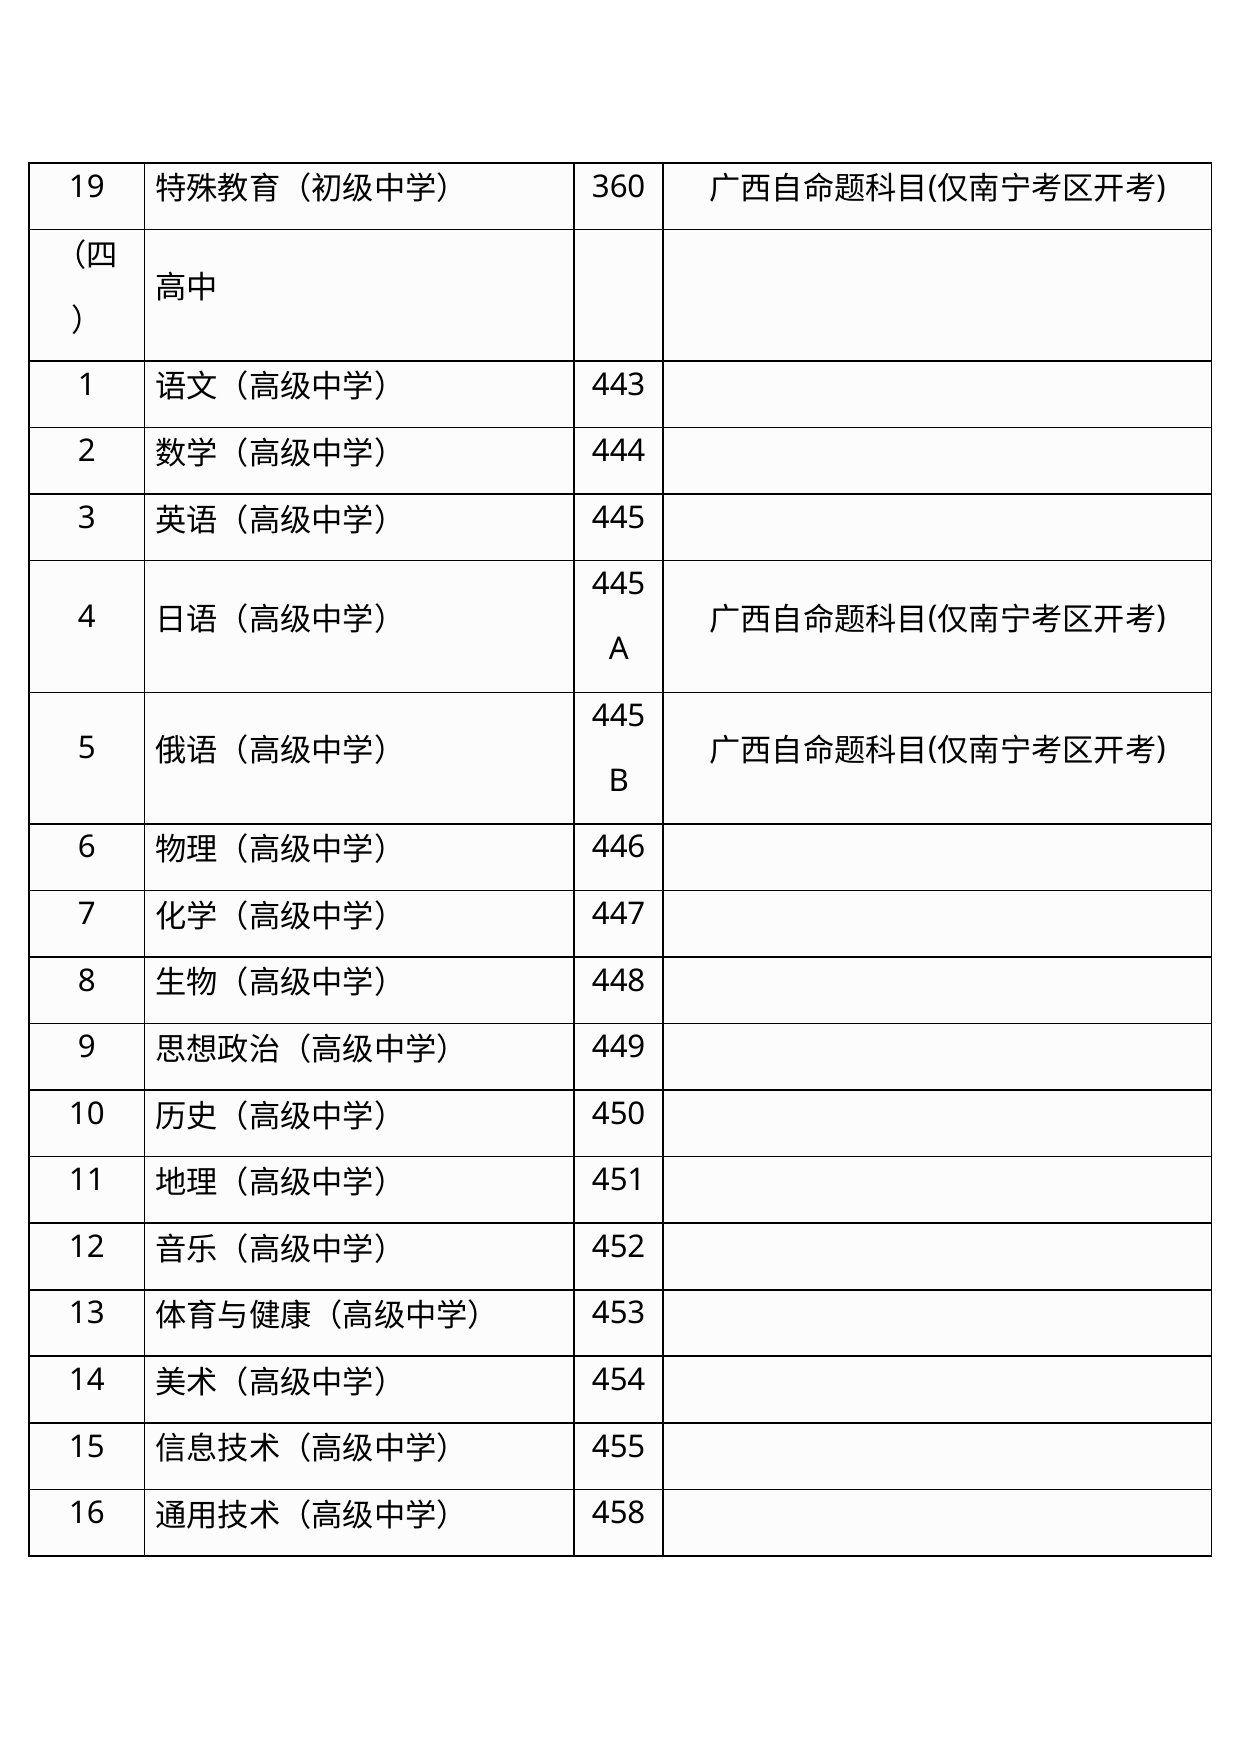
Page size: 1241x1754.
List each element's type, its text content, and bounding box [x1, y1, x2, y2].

table_cell 音乐（高级中学） [145, 1224, 573, 1289]
table_cell 445 [575, 495, 662, 560]
table_cell [664, 1490, 1211, 1555]
table_cell 1 [30, 362, 144, 427]
table_cell [664, 1424, 1211, 1488]
table_cell [664, 362, 1211, 427]
table_cell 9 [30, 1024, 144, 1089]
table_cell [664, 1024, 1211, 1089]
table_cell [664, 1357, 1211, 1422]
table_cell [664, 825, 1211, 889]
table_cell 12 [30, 1224, 144, 1289]
table_cell 广西自命题科目(仅南宁考区开考) [664, 693, 1211, 823]
table_cell [664, 1291, 1211, 1355]
table_cell 物理（高级中学） [145, 825, 573, 889]
table_cell 生物（高级中学） [145, 958, 573, 1023]
table_cell [664, 1224, 1211, 1289]
table_cell 458 [575, 1490, 662, 1555]
table_cell 俄语（高级中学） [145, 693, 573, 823]
table_cell 特殊教育（初级中学） [145, 164, 573, 228]
table_cell [575, 230, 662, 360]
table_cell 444 [575, 428, 662, 493]
table_cell 452 [575, 1224, 662, 1289]
table_cell 451 [575, 1157, 662, 1222]
table_cell [664, 891, 1211, 956]
table_cell 广西自命题科目(仅南宁考区开考) [664, 164, 1211, 228]
table_cell 19 [30, 164, 144, 228]
table_cell 3 [30, 495, 144, 560]
table_cell 英语（高级中学） [145, 495, 573, 560]
table_cell 历史（高级中学） [145, 1091, 573, 1156]
table_cell 16 [30, 1490, 144, 1555]
table_cell 体育与健康（高级中学） [145, 1291, 573, 1355]
table_cell 449 [575, 1024, 662, 1089]
table_cell 455 [575, 1424, 662, 1488]
table_cell [664, 428, 1211, 493]
table_cell [664, 1091, 1211, 1156]
table_cell 445B [575, 693, 662, 823]
table_cell 448 [575, 958, 662, 1023]
table_cell [664, 958, 1211, 1023]
table_cell 15 [30, 1424, 144, 1488]
table_cell 日语（高级中学） [145, 561, 573, 691]
table_cell 4 [30, 561, 144, 691]
table_cell 美术（高级中学） [145, 1357, 573, 1422]
table_cell [664, 230, 1211, 360]
table_cell 2 [30, 428, 144, 493]
table_cell 14 [30, 1357, 144, 1422]
table_cell 广西自命题科目(仅南宁考区开考) [664, 561, 1211, 691]
table_cell 化学（高级中学） [145, 891, 573, 956]
table_cell 语文（高级中学） [145, 362, 573, 427]
table_cell 通用技术（高级中学） [145, 1490, 573, 1555]
table_cell 思想政治（高级中学） [145, 1024, 573, 1089]
table_cell 10 [30, 1091, 144, 1156]
table_cell 450 [575, 1091, 662, 1156]
table_cell 443 [575, 362, 662, 427]
table_cell 454 [575, 1357, 662, 1422]
table_cell 447 [575, 891, 662, 956]
table_cell [664, 1157, 1211, 1222]
table_cell （四） [30, 230, 144, 360]
table_cell 446 [575, 825, 662, 889]
table_cell 数学（高级中学） [145, 428, 573, 493]
table_cell 13 [30, 1291, 144, 1355]
table_cell 445A [575, 561, 662, 691]
table_cell 高中 [145, 230, 573, 360]
table_cell 360 [575, 164, 662, 228]
table_cell [664, 495, 1211, 560]
table_cell 453 [575, 1291, 662, 1355]
table_cell 6 [30, 825, 144, 889]
table_cell 11 [30, 1157, 144, 1222]
table_cell 信息技术（高级中学） [145, 1424, 573, 1488]
table_cell 地理（高级中学） [145, 1157, 573, 1222]
table_cell 7 [30, 891, 144, 956]
table_cell 5 [30, 693, 144, 823]
table_cell 8 [30, 958, 144, 1023]
